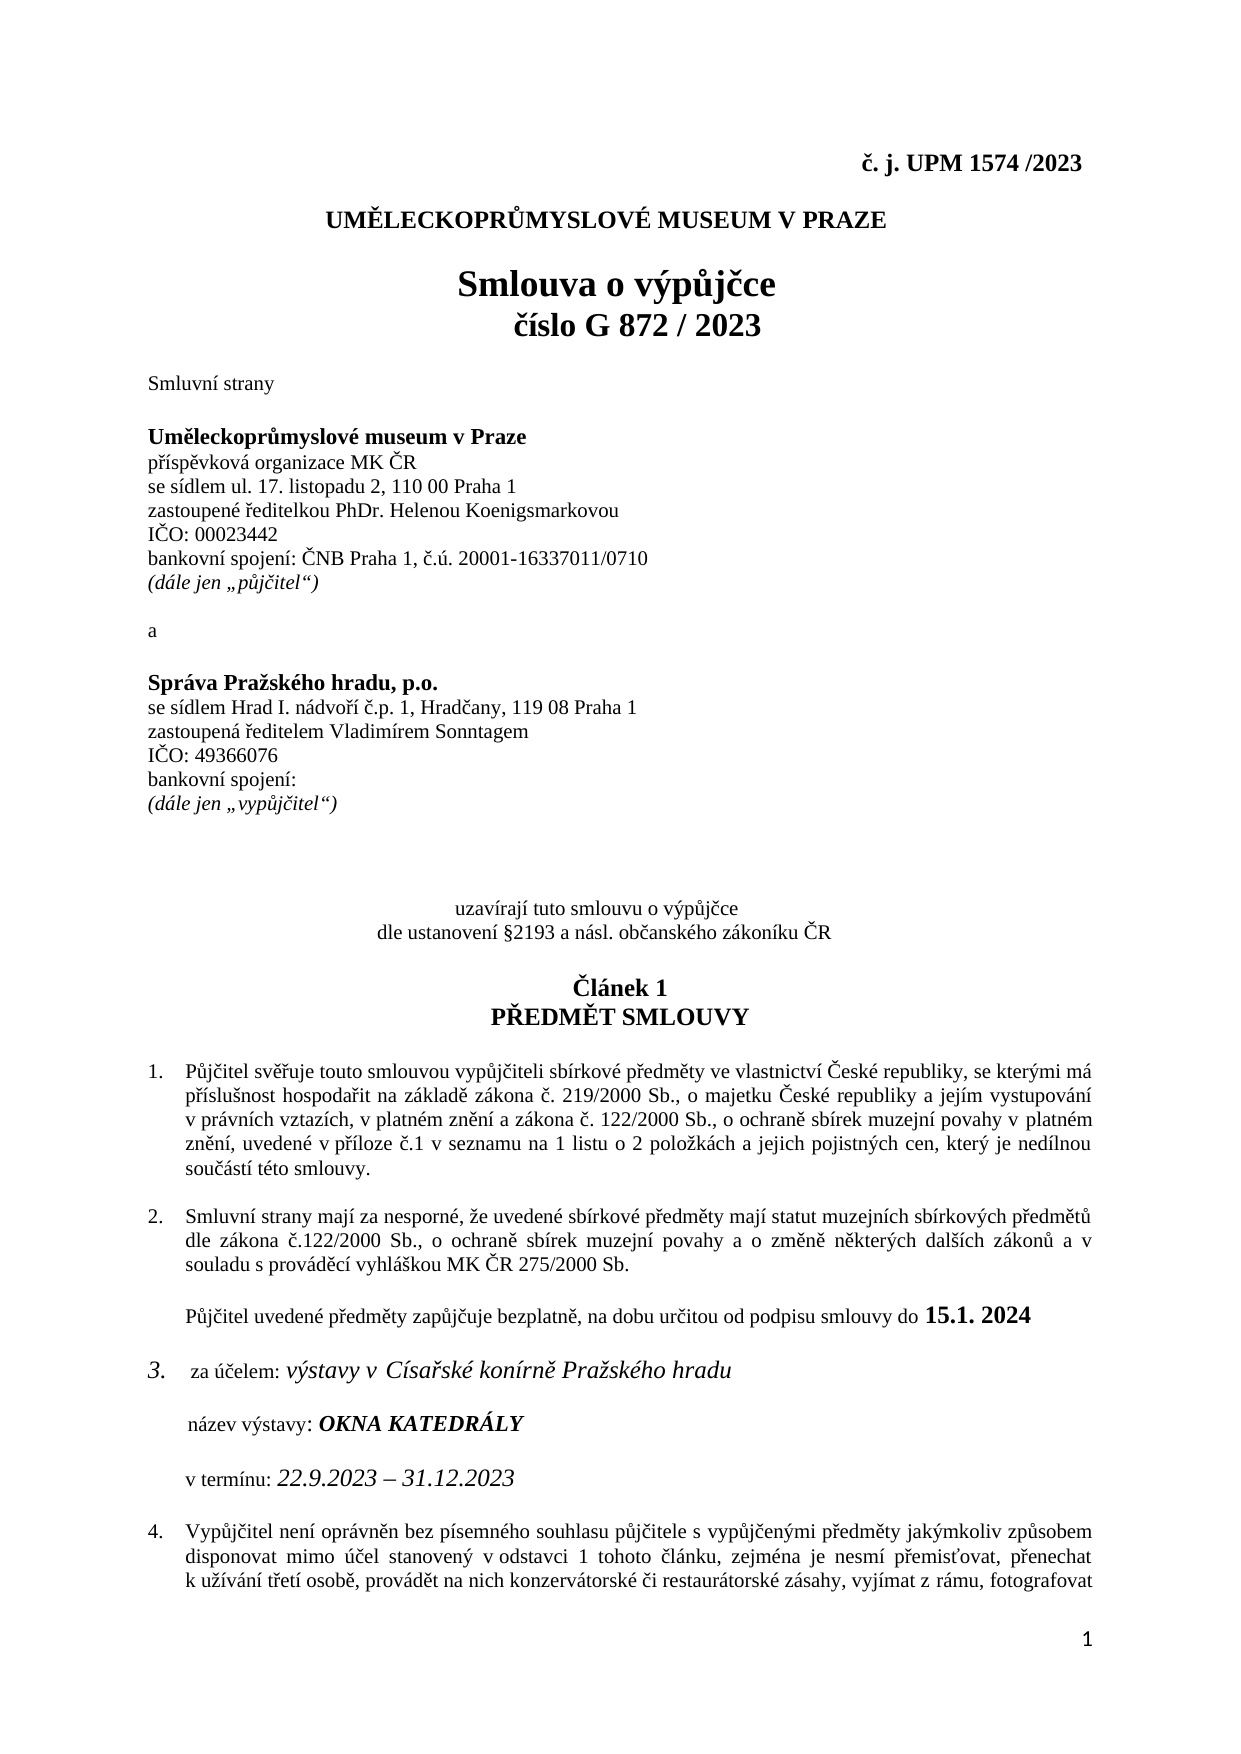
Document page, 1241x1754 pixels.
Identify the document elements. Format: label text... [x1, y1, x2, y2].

text Půjčitel uvedené předměty zapůjčuje bezplatně, na dobu určitou od podpisu smlouvy do 15.1. 2024 [185, 1300, 1093, 1328]
text a [148, 618, 1093, 642]
text se sídlem ul. 17. listopadu 2, 110 00 Praha 1 [148, 474, 1093, 498]
text zastoupená ředitelem Vladimírem Sonntagem [148, 719, 1093, 743]
list Smluvní strany mají za nesporné, že uvedené sbírkové předměty mají statut muzejních sbírkových předmětů dle zákona č.122/2000 Sb., o ochraně sbírek muzejní povahy a o změně některých dalších zákonů a v souladu s prováděcí vyhláškou MK ČR 275/2000 Sb. [148, 1203, 1093, 1276]
text IČO: 00023442 [148, 522, 1093, 546]
text bankovní spojení: ČNB Praha 1, č.ú. 20001-16337011/0710 [148, 546, 1093, 570]
text název výstavy: OKNA KATEDRÁLY [148, 1410, 1093, 1436]
text Uměleckoprůmyslové museum v Praze [148, 423, 1093, 450]
text příspěvková organizace MK ČR [148, 450, 1093, 474]
text Správa Pražského hradu, p.o. [148, 669, 1093, 695]
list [148, 1519, 1093, 1592]
text (dále jen „půjčitel“) [148, 570, 1093, 594]
text číslo G 872 / 2023 [148, 305, 1093, 343]
text se sídlem Hrad I. nádvoří č.p. 1, Hradčany, 119 08 Praha 1 [148, 695, 1093, 719]
text Smlouva o výpůjčce [148, 262, 1093, 305]
list Půjčitel svěřuje touto smlouvou vypůjčiteli sbírkové předměty ve vlastnictví České republiky, se kterými má příslušnost hospodařit na základě zákona č. 219/2000 Sb., o majetku České republiky a jejím vystupování v právních vztazích, v platném znění a zákona č. 122/2000 Sb., o ochraně sbírek muzejní povahy v platném znění, uvedené v příloze č.1 v seznamu na 1 listu o 2 položkách a jejich pojistných cen, který je nedílnou součástí této smlouvy. [148, 1059, 1093, 1179]
text uzavírají tuto smlouvu o výpůjčce [148, 896, 1093, 920]
text Smluvní strany [148, 371, 1093, 395]
text PŘEDMĚT SMLOUVY [148, 1002, 1093, 1030]
text č. j. UPM 1574 /2023 [738, 148, 1093, 176]
text bankovní spojení: [148, 767, 1093, 791]
text zastoupené ředitelkou PhDr. Helenou Koenigsmarkovou [148, 498, 1093, 522]
text IČO: 49366076 [148, 743, 1093, 767]
text dle ustanovení §2193 a násl. občanského zákoníku ČR [148, 920, 1093, 944]
list za účelem: výstavy v Císařské konírně Pražského hradu [148, 1355, 1093, 1384]
text UMĚLECKOPRŮMYSLOVÉ MUSEUM V PRAZE [148, 205, 1093, 234]
text Článek 1 [148, 973, 1093, 1002]
text (dále jen „vypůjčitel“) [148, 791, 1093, 815]
text v termínu: 22.9.2023 – 31.12.2023 [185, 1463, 1093, 1491]
